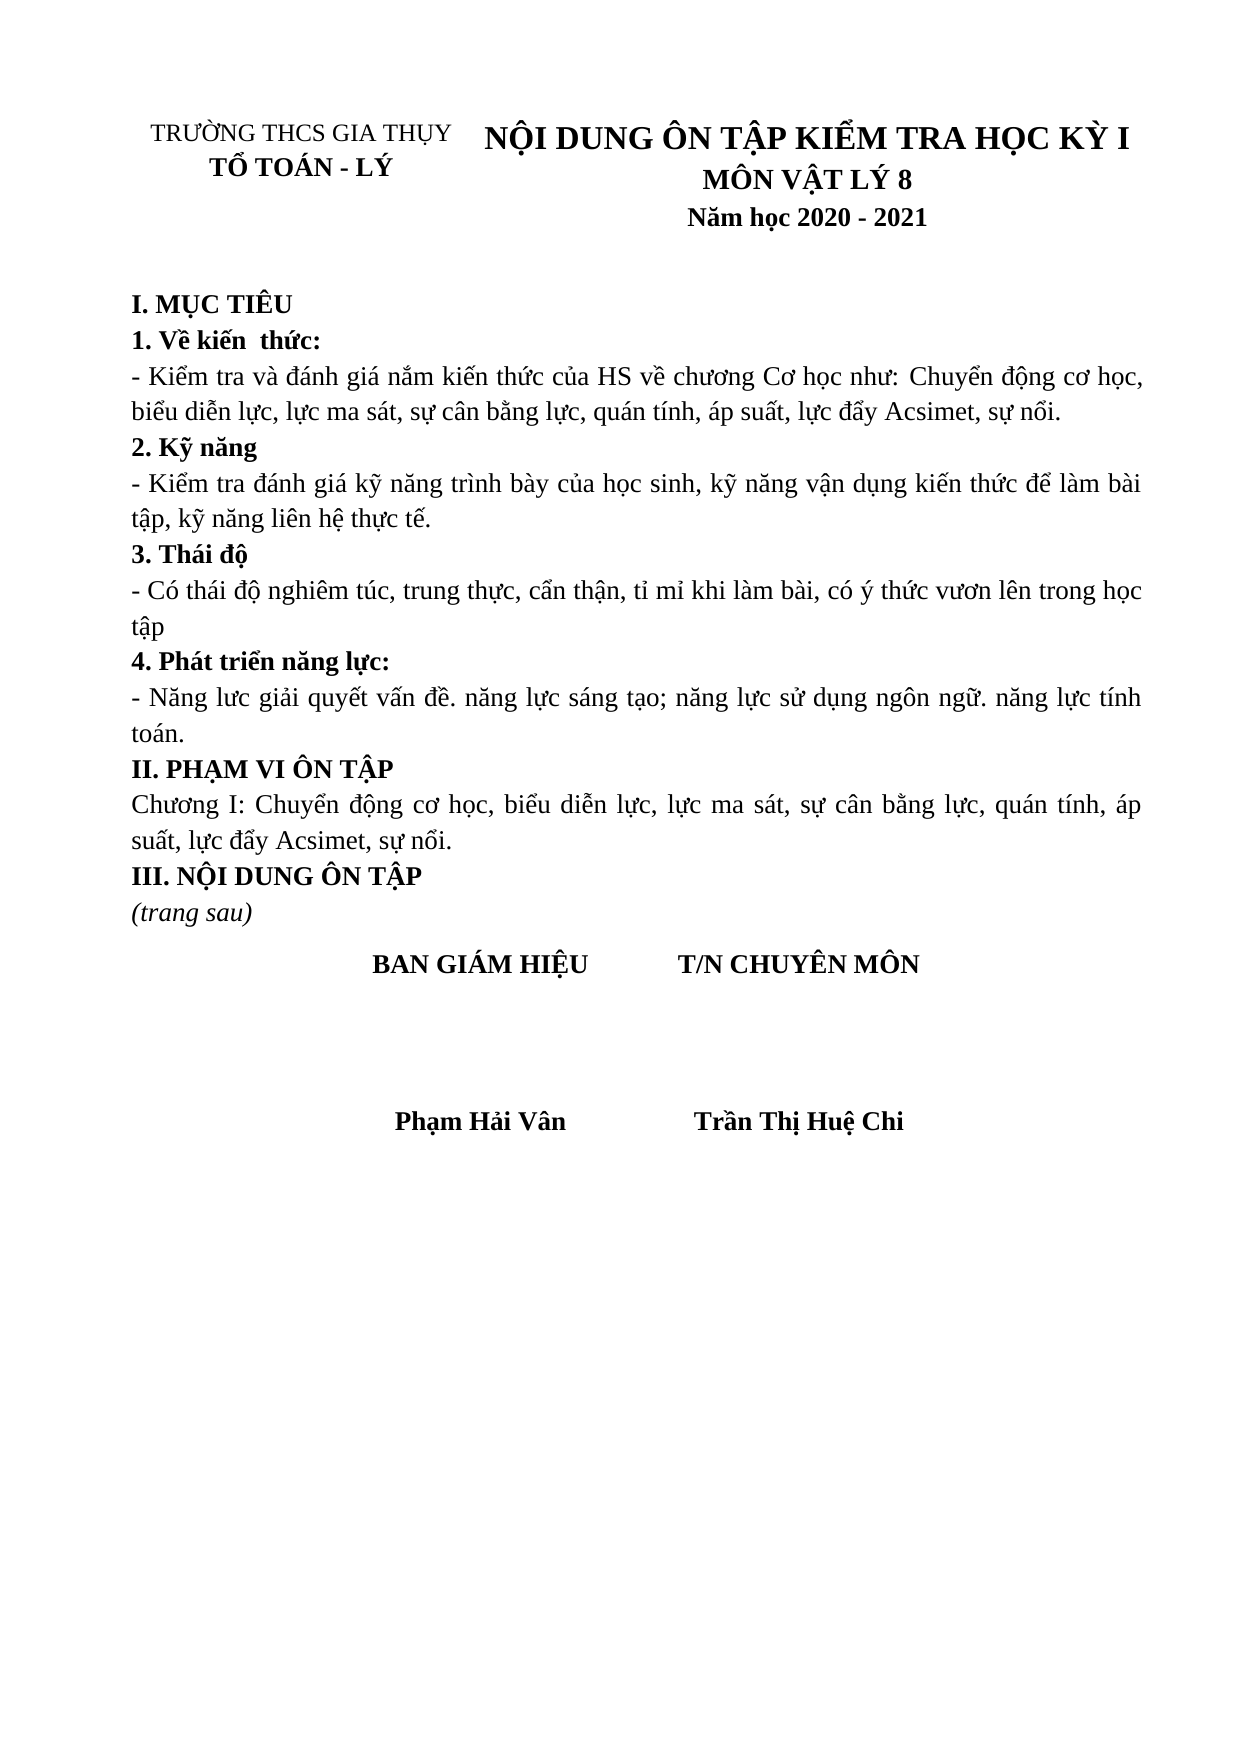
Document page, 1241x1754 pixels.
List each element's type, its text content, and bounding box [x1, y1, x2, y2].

table_header NỘI DUNG ÔN TẬP KIỂM TRA HỌC KỲ I MÔN VẬT LÝ 8 Năm học 2020 - 2021 [471, 118, 1144, 236]
text 2. Kỹ năng [131, 431, 1144, 462]
text II. PHẠM VI ÔN TẬP [131, 753, 1144, 784]
table_header BAN GIÁM HIỆU Phạm Hải Vân [319, 948, 642, 1157]
text - Có thái độ nghiêm túc, trung thực, cẩn thận, tỉ mỉ khi làm bài, có ý thức vươn lên trong học tập [131, 574, 1144, 641]
table_header T/N CHUYÊN MÔN Trần Thị Huệ Chi [642, 948, 956, 1157]
text - Kiểm tra và đánh giá nắm kiến thức của HS về chương Cơ học như: Chuyển động cơ học, biểu diễn lực, lực ma sát, sự cân bằng lực, quán tính, áp suất, lực đẩy Acsimet, sự nổi. [131, 360, 1144, 427]
text 4. Phát triển năng lực: [131, 646, 1144, 677]
text I. MỤC TIÊU [131, 288, 1144, 319]
text 3. Thái độ [131, 538, 1144, 569]
text - Kiểm tra đánh giá kỹ năng trình bày của học sinh, kỹ năng vận dụng kiến thức để làm bài tập, kỹ năng liên hệ thực tế. [131, 467, 1144, 534]
table_header TRƯỜNG THCS GIA THỤY TỔ TOÁN - LÝ [131, 118, 471, 236]
text (trang sau) [131, 896, 1144, 927]
text III. NỘI DUNG ÔN TẬP [131, 860, 1144, 891]
text Chương I: Chuyển động cơ học, biểu diễn lực, lực ma sát, sự cân bằng lực, quán tính, áp suất, lực đẩy Acsimet, sự nổi. [131, 788, 1144, 855]
text - Năng lưc giải quyết vấn đề. năng lực sáng tạo; năng lực sử dụng ngôn ngữ. năng lực tính toán. [131, 681, 1144, 748]
text 1. Về kiến thức: [131, 324, 1144, 355]
